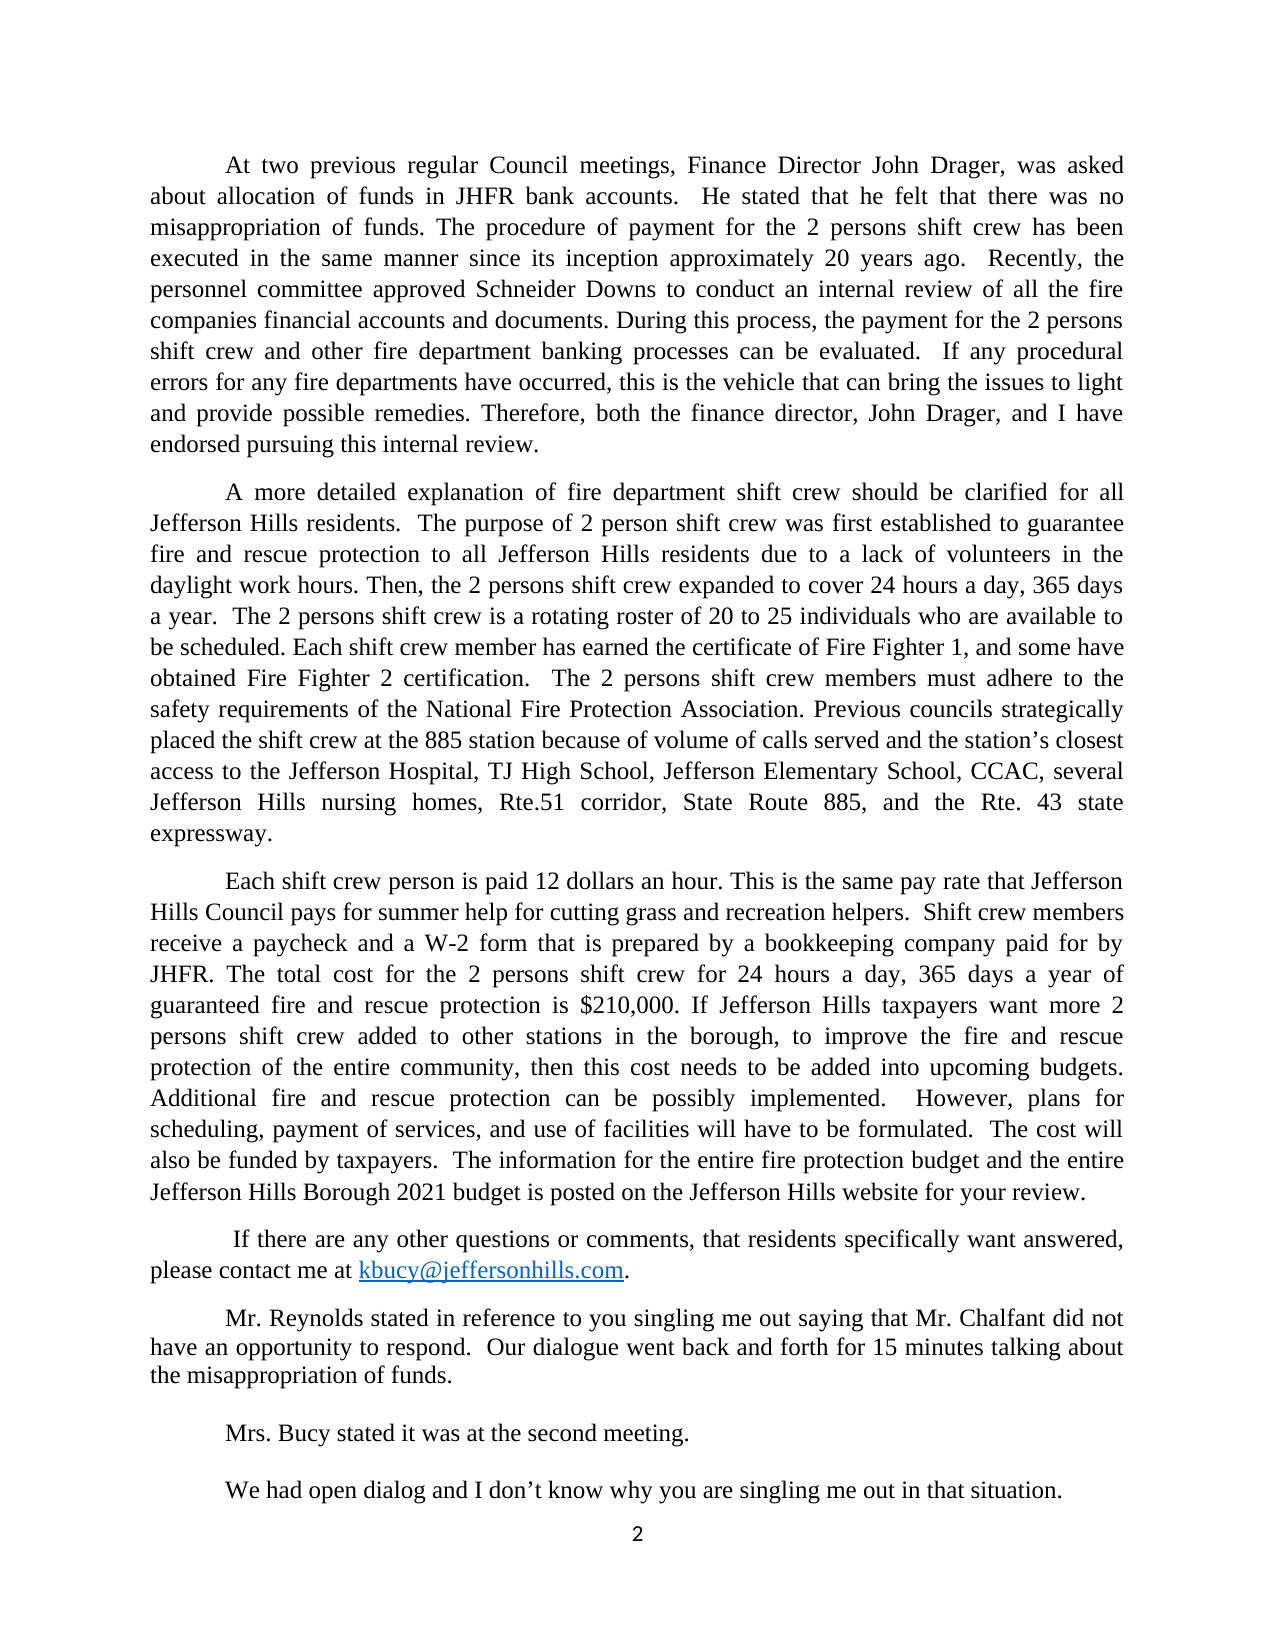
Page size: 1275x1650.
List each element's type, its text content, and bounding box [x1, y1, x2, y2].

text Mrs. Bucy stated it was at the second meeting. [150, 1418, 1125, 1447]
text Mr. Reynolds stated in reference to you singling me out saying that Mr. Chalfant did not have an opportunity to respond. Our dialogue went back and forth for 15 minutes talking about the misappropriation of funds. [150, 1303, 1125, 1389]
text At two previous regular Council meetings, Finance Director John Drager, was asked about allocation of funds in JHFR bank accounts. He stated that he felt that there was no misappropriation of funds. The procedure of payment for the 2 persons shift crew has been executed in the same manner since its inception approximately 20 years ago. Recently, the personnel committee approved Schneider Downs to conduct an internal review of all the fire companies financial accounts and documents. During this process, the payment for the 2 persons shift crew and other fire department banking processes can be evaluated. If any procedural errors for any fire departments have occurred, this is the vehicle that can bring the issues to light and provide possible remedies. Therefore, both the finance director, John Drager, and I have endorsed pursuing this internal review. [150, 150, 1125, 458]
text A more detailed explanation of fire department shift crew should be clarified for all Jefferson Hills residents. The purpose of 2 person shift crew was first established to guarantee fire and rescue protection to all Jefferson Hills residents due to a lack of volunteers in the daylight work hours. Then, the 2 persons shift crew expanded to cover 24 hours a day, 365 days a year. The 2 persons shift crew is a rotating roster of 20 to 25 individuals who are available to be scheduled. Each shift crew member has earned the certificate of Fire Fighter 1, and some have obtained Fire Fighter 2 certification. The 2 persons shift crew members must adhere to the safety requirements of the National Fire Protection Association. Previous councils strategically placed the shift crew at the 885 station because of volume of calls served and the station’s closest access to the Jefferson Hospital, TJ High School, Jefferson Elementary School, CCAC, several Jefferson Hills nursing homes, Rte.51 corridor, State Route 885, and the Rte. 43 state expressway. [150, 477, 1125, 847]
text We had open dialog and I don’t know why you are singling me out in that situation. [150, 1476, 1125, 1504]
text Each shift crew person is paid 12 dollars an hour. This is the same pay rate that Jefferson Hills Council pays for summer help for cutting grass and recreation helpers. Shift crew members receive a paycheck and a W-2 form that is prepared by a bookkeeping company paid for by JHFR. The total cost for the 2 persons shift crew for 24 hours a day, 365 days a year of guaranteed fire and rescue protection is $210,000. If Jefferson Hills taxpayers want more 2 persons shift crew added to other stations in the borough, to improve the fire and rescue protection of the entire community, then this cost needs to be added into upcoming budgets. Additional fire and rescue protection can be possibly implemented. However, plans for scheduling, payment of services, and use of facilities will have to be formulated. The cost will also be funded by taxpayers. The information for the entire fire protection budget and the entire Jefferson Hills Borough 2021 budget is posted on the Jefferson Hills website for your review. [150, 866, 1125, 1205]
text If there are any other questions or comments, that residents specifically want answered, please contact me at kbucy@jeffersonhills.com. [150, 1224, 1125, 1284]
